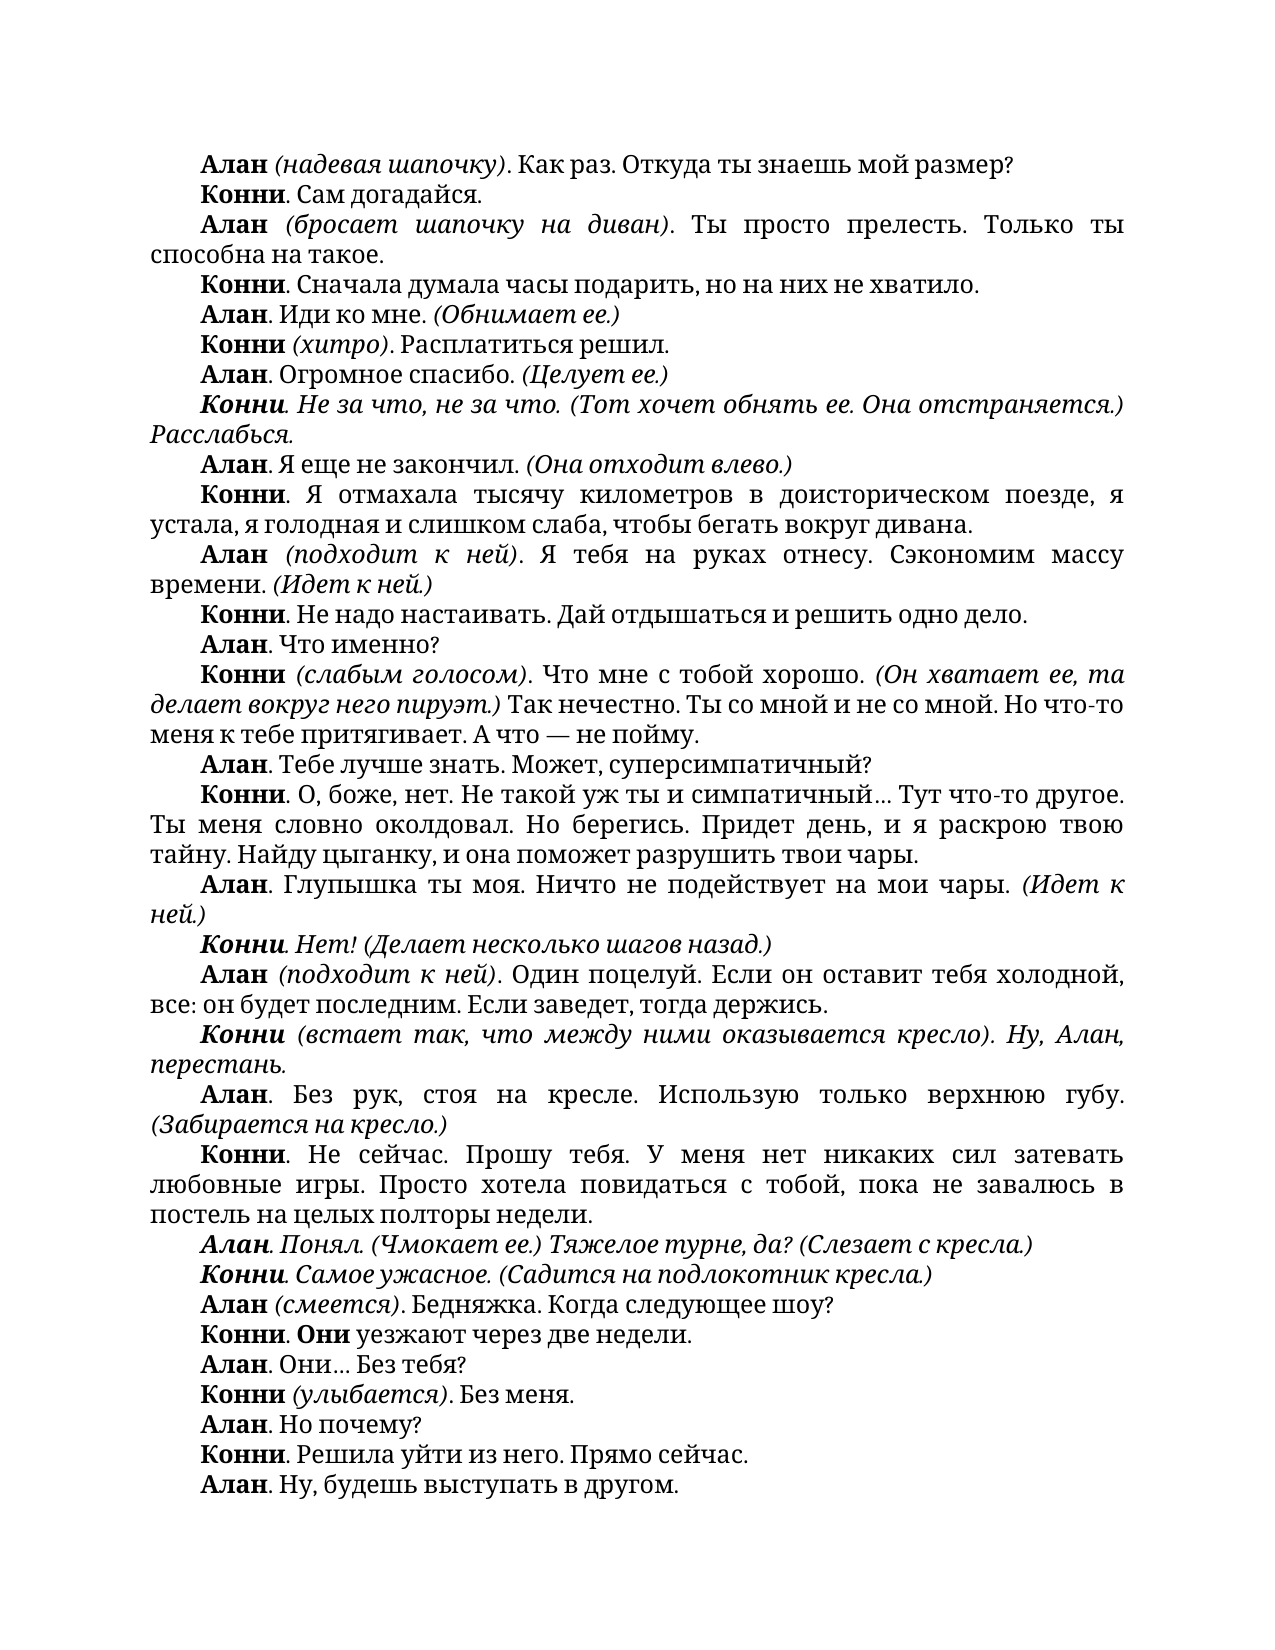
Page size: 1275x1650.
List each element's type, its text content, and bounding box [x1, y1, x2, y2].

text Алан. Иди ко мне. (Обнимает ее.) [150, 300, 1125, 330]
text Алан. Тебе лучше знать. Может, суперсимпатичный? [150, 750, 1125, 780]
text Конни. Нет! (Делает несколько шагов назад.) [150, 930, 1125, 960]
text Алан (надевая шапочку). Как раз. Откуда ты знаешь мой размер? [150, 150, 1125, 180]
text Алан. Они… Без тебя? [150, 1350, 1125, 1380]
text Алан. Я еще не закончил. (Она отходит влево.) [150, 450, 1125, 480]
text Алан. Что именно? [150, 630, 1125, 660]
text Конни. Они уезжают через две недели. [150, 1320, 1125, 1350]
text Алан (подходит к ней). Один поцелуй. Если он оставит тебя холодной, все: он будет последним. Если заведет, тогда держись. [150, 960, 1125, 1020]
text Алан. Понял. (Чмокает ее.) Тяжелое турне, да? (Слезает с кресла.) [150, 1230, 1125, 1260]
text Конни. Не сейчас. Прошу тебя. У меня нет никаких сил затевать любовные игры. Просто хотела повидаться с тобой, пока не завалюсь в постель на целых полторы недели. [150, 1140, 1125, 1230]
text Конни. Я отмахала тысячу километров в доисторическом поезде, я устала, я голодная и слишком слаба, чтобы бегать вокруг дивана. [150, 480, 1125, 540]
text Алан. Огромное спасибо. (Целует ее.) [150, 360, 1125, 390]
text Конни. Сам догадайся. [150, 180, 1125, 210]
text Алан (подходит к ней). Я тебя на руках отнесу. Сэкономим массу времени. (Идет к ней.) [150, 540, 1125, 600]
text Конни. Самое ужасное. (Садится на подлокотник кресла.) [150, 1260, 1125, 1290]
text Конни. Не за что, не за что. (Тот хочет обнять ее. Она отстраняется.) Расслабься. [150, 390, 1125, 450]
text Конни. Решила уйти из него. Прямо сейчас. [150, 1440, 1125, 1470]
text Алан (смеется). Бедняжка. Когда следующее шоу? [150, 1290, 1125, 1320]
text Конни. Не надо настаивать. Дай отдышаться и решить одно дело. [150, 600, 1125, 630]
text Алан (бросает шапочку на диван). Ты просто прелесть. Только ты способна на такое. [150, 210, 1125, 270]
text Алан. Но почему? [150, 1410, 1125, 1440]
text Алан. Без рук, стоя на кресле. Использую только верхнюю губу. (Забирается на кресло.) [150, 1080, 1125, 1140]
text Конни (хитро). Расплатиться решил. [150, 330, 1125, 360]
text Конни. Сначала думала часы подарить, но на них не хватило. [150, 270, 1125, 300]
text Конни (встает так, что между ними оказывается кресло). Ну, Алан, перестань. [150, 1020, 1125, 1080]
text Конни (улыбается). Без меня. [150, 1380, 1125, 1410]
text Алан. Глупышка ты моя. Ничто не подействует на мои чары. (Идет к ней.) [150, 870, 1125, 930]
text Алан. Ну, будешь выступать в другом. [150, 1470, 1125, 1500]
text Конни. О, боже, нет. Не такой уж ты и симпатичный… Тут что-то другое. Ты меня словно околдовал. Но берегись. Придет день, и я раскрою твою тайну. Найду цыганку, и она поможет разрушить твои чары. [150, 780, 1125, 870]
text Конни (слабым голосом). Что мне с тобой хорошо. (Он хватает ее, та делает вокруг него пируэт.) Так нечестно. Ты со мной и не со мной. Но что-то меня к тебе притягивает. А что — не пойму. [150, 660, 1125, 750]
